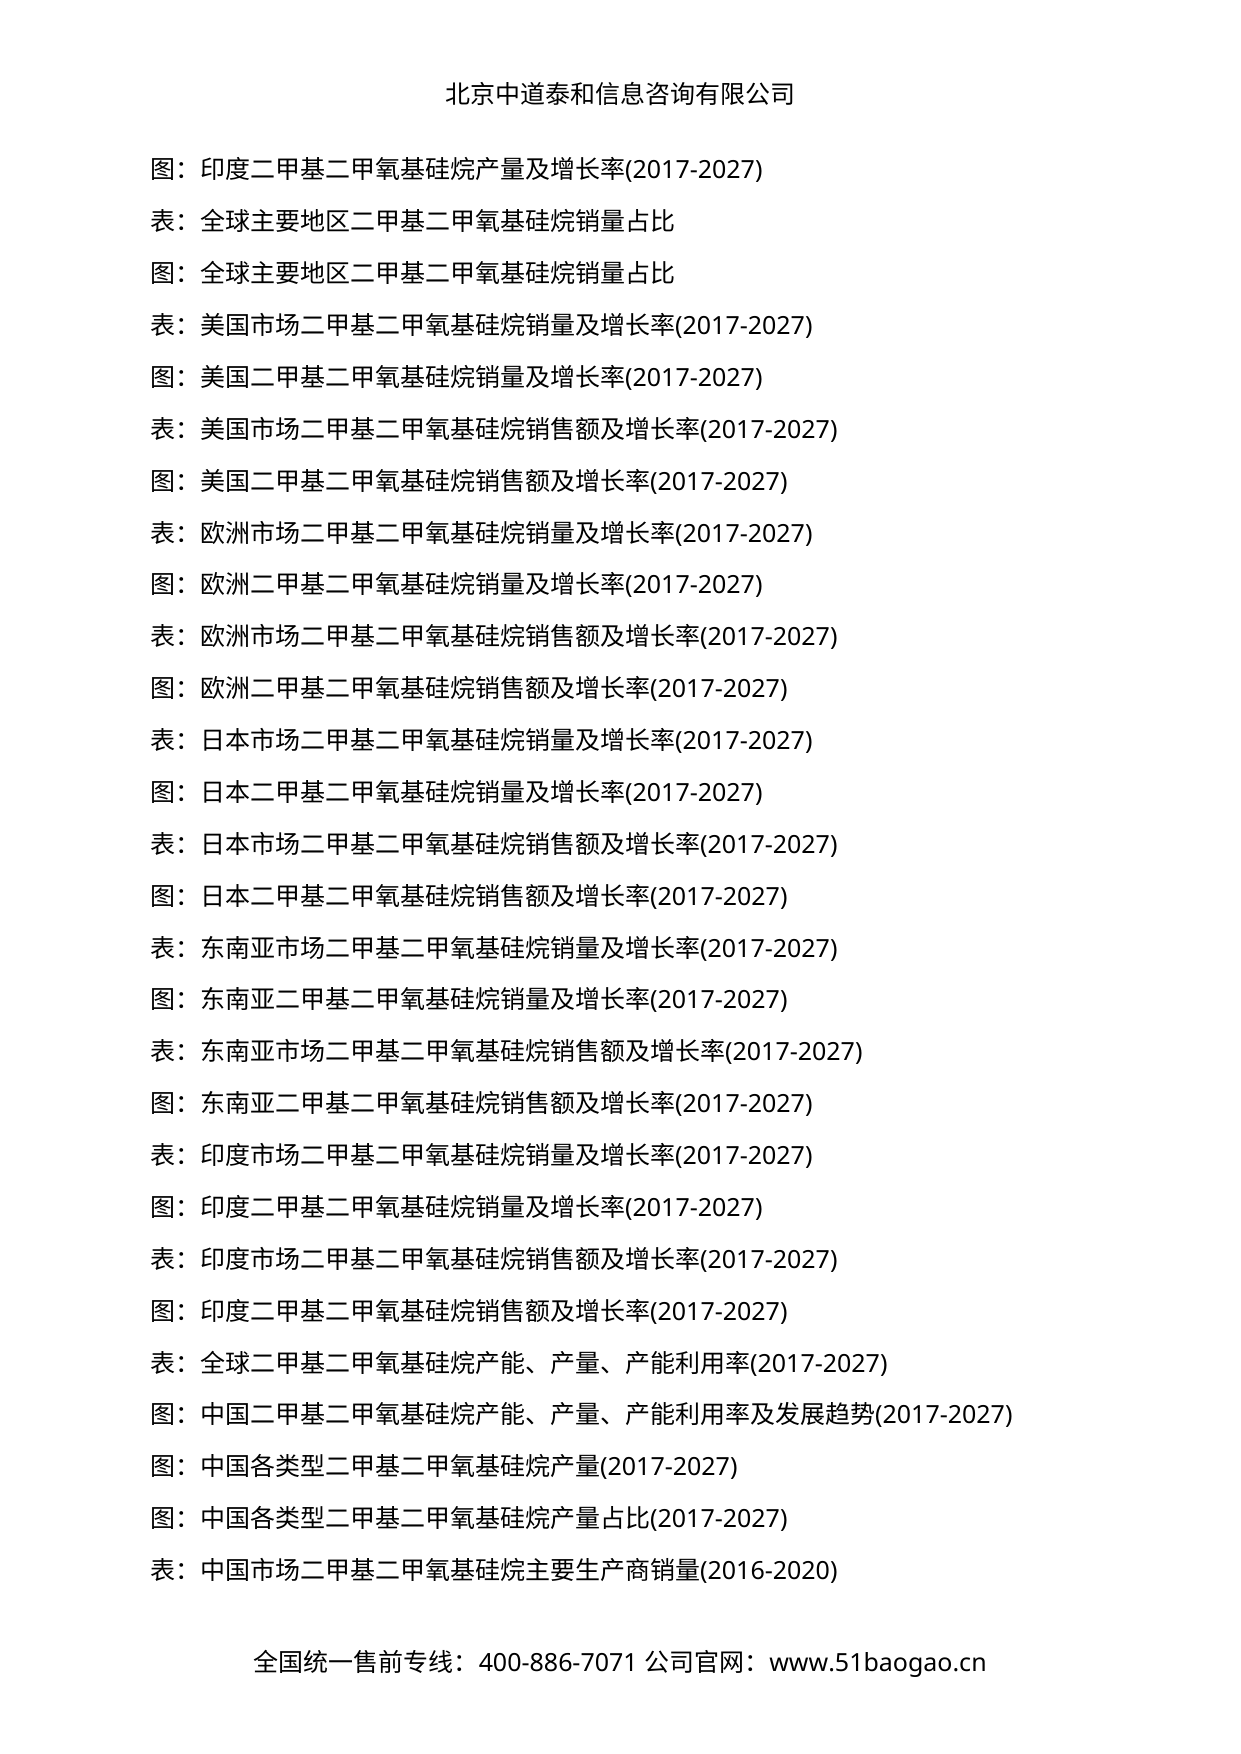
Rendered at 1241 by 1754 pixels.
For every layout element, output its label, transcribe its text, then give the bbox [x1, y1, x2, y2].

text 图：印度二甲基二甲氧基硅烷销量及增长率(2017-2027) [150, 1187, 1090, 1224]
text 表：日本市场二甲基二甲氧基硅烷销售额及增长率(2017-2027) [150, 824, 1090, 861]
text 表：印度市场二甲基二甲氧基硅烷销售额及增长率(2017-2027) [150, 1239, 1090, 1276]
text 图：欧洲二甲基二甲氧基硅烷销售额及增长率(2017-2027) [150, 669, 1090, 705]
text 图：中国各类型二甲基二甲氧基硅烷产量占比(2017-2027) [150, 1499, 1090, 1535]
text 表：全球主要地区二甲基二甲氧基硅烷销量占比 [150, 202, 1090, 238]
text 图：印度二甲基二甲氧基硅烷产量及增长率(2017-2027) [150, 150, 1090, 186]
text 表：全球二甲基二甲氧基硅烷产能、产量、产能利用率(2017-2027) [150, 1343, 1090, 1379]
text 表：印度市场二甲基二甲氧基硅烷销量及增长率(2017-2027) [150, 1136, 1090, 1172]
text 表：东南亚市场二甲基二甲氧基硅烷销售额及增长率(2017-2027) [150, 1032, 1090, 1068]
text 表：欧洲市场二甲基二甲氧基硅烷销量及增长率(2017-2027) [150, 513, 1090, 549]
text 图：美国二甲基二甲氧基硅烷销售额及增长率(2017-2027) [150, 461, 1090, 497]
text 表：美国市场二甲基二甲氧基硅烷销售额及增长率(2017-2027) [150, 409, 1090, 446]
text 图：日本二甲基二甲氧基硅烷销量及增长率(2017-2027) [150, 772, 1090, 809]
text 表：美国市场二甲基二甲氧基硅烷销量及增长率(2017-2027) [150, 306, 1090, 342]
text 图：中国二甲基二甲氧基硅烷产能、产量、产能利用率及发展趋势(2017-2027) [150, 1395, 1090, 1431]
text 图：全球主要地区二甲基二甲氧基硅烷销量占比 [150, 254, 1090, 290]
text 表：中国市场二甲基二甲氧基硅烷主要生产商销量(2016-2020) [150, 1551, 1090, 1587]
text 图：印度二甲基二甲氧基硅烷销售额及增长率(2017-2027) [150, 1291, 1090, 1327]
text 图：东南亚二甲基二甲氧基硅烷销售额及增长率(2017-2027) [150, 1084, 1090, 1120]
text 图：美国二甲基二甲氧基硅烷销量及增长率(2017-2027) [150, 357, 1090, 394]
text 表：日本市场二甲基二甲氧基硅烷销量及增长率(2017-2027) [150, 721, 1090, 757]
text 表：东南亚市场二甲基二甲氧基硅烷销量及增长率(2017-2027) [150, 928, 1090, 964]
text 图：日本二甲基二甲氧基硅烷销售额及增长率(2017-2027) [150, 876, 1090, 912]
text 图：中国各类型二甲基二甲氧基硅烷产量(2017-2027) [150, 1447, 1090, 1483]
text 表：欧洲市场二甲基二甲氧基硅烷销售额及增长率(2017-2027) [150, 617, 1090, 653]
text 图：欧洲二甲基二甲氧基硅烷销量及增长率(2017-2027) [150, 565, 1090, 601]
text 图：东南亚二甲基二甲氧基硅烷销量及增长率(2017-2027) [150, 980, 1090, 1016]
